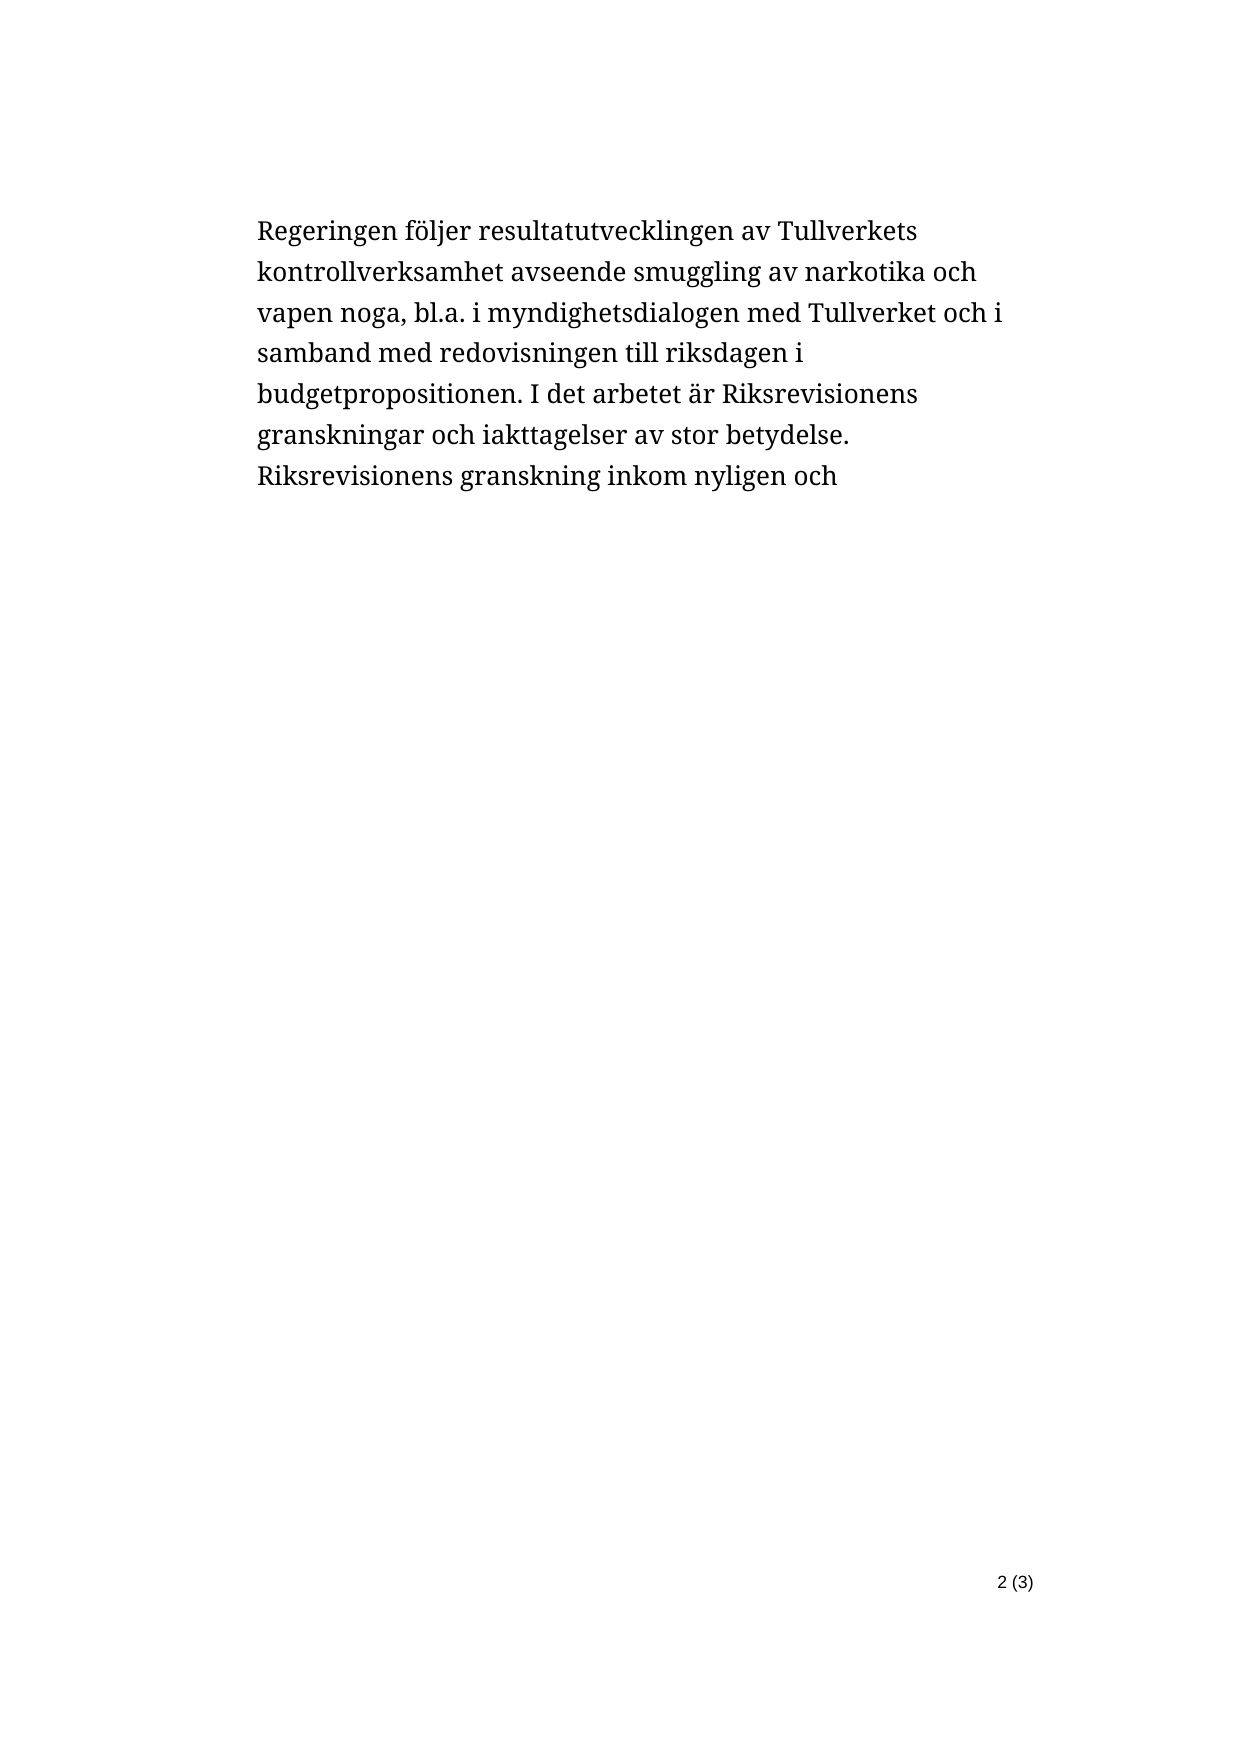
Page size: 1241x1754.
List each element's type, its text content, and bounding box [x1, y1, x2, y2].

text Regeringen följer resultatutvecklingen av Tullverkets kontrollverksamhet avseende smuggling av narkotika och vapen noga, bl.a. i myndighetsdialogen med Tullverket och i samband med redovisningen till riksdagen i budgetpropositionen. I det arbetet är Riksrevisionens granskningar och iakttagelser av stor betydelse. Riksrevisionens granskning inkom nyligen och [257, 213, 1033, 493]
